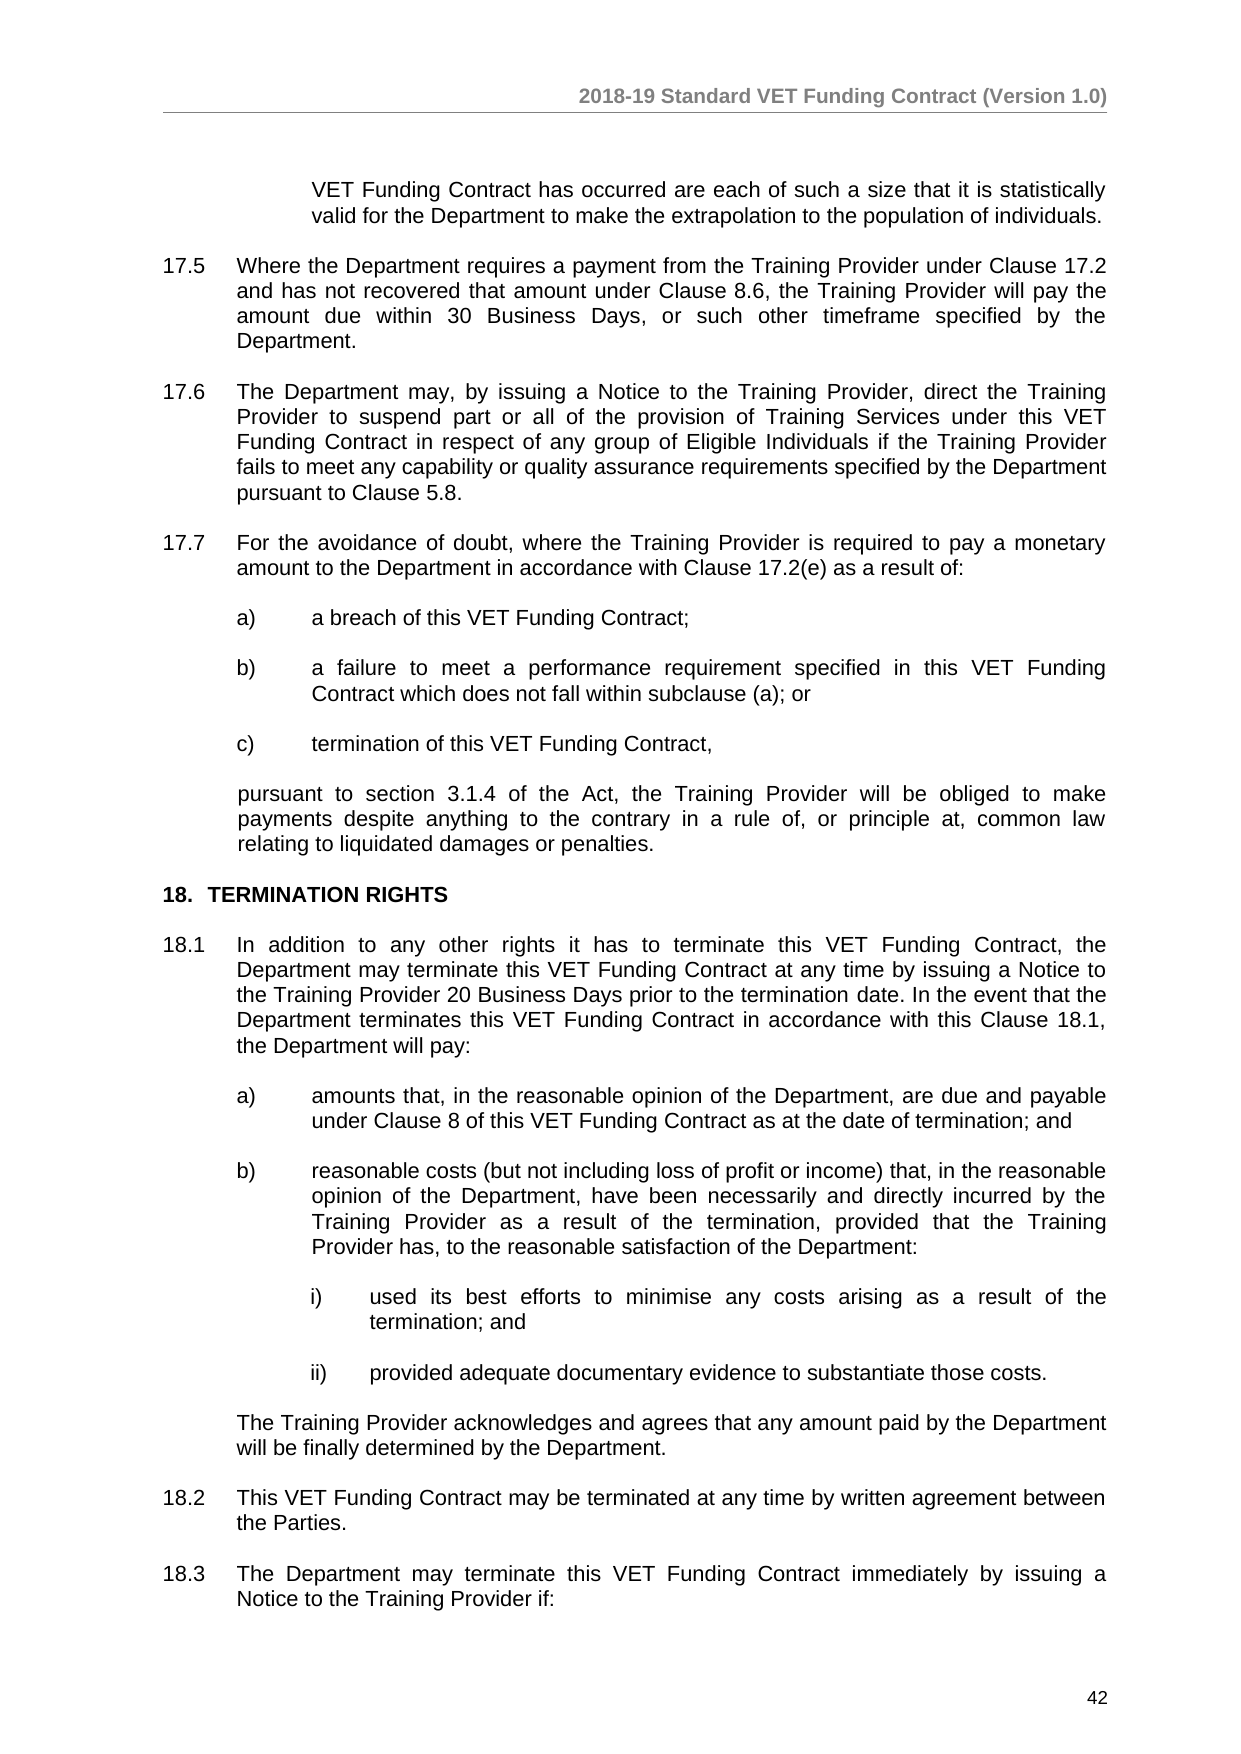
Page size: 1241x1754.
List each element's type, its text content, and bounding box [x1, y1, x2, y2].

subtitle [236, 177, 1107, 228]
subtitle reasonable costs (but not including loss of profit or income) that, in the reasonable opinion of the Department, have been necessarily and directly incurred by the Training Provider as a result of the termination, provided that the Training Provider has, to the reasonable satisfaction of the Department: [236, 1158, 1107, 1259]
subtitle a failure to meet a performance requirement specified in this VET Funding Contract which does not fall within subclause (a); or [236, 655, 1107, 706]
subtitle The Department may, by issuing a Notice to the Training Provider, direct the Training Provider to suspend part or all of the provision of Training Services under this VET Funding Contract in respect of any group of Eligible Individuals if the Training Provider fails to meet any capability or quality assurance requirements specified by the Department pursuant to Clause 5.8. [162, 378, 1107, 504]
subtitle The Training Provider acknowledges and agrees that any amount paid by the Department will be finally determined by the Department. [236, 1409, 1107, 1460]
list TERMINATION RIGHTS [162, 881, 1107, 907]
subtitle For the avoidance of doubt, where the Training Provider is required to pay a monetary amount to the Department in accordance with Clause 17.2(e) as a result of: [162, 529, 1107, 580]
subtitle provided adequate documentary evidence to substantiate those costs. [310, 1359, 1107, 1384]
subtitle pursuant to section 3.1.4 of the Act, the Training Provider will be obliged to make payments despite anything to the contrary in a rule of, or principle at, common law relating to liquidated damages or penalties. [237, 781, 1107, 856]
subtitle The Department may terminate this VET Funding Contract immediately by issuing a Notice to the Training Provider if: [162, 1560, 1107, 1611]
subtitle This VET Funding Contract may be terminated at any time by written agreement between the Parties. [162, 1485, 1107, 1535]
subtitle Where the Department requires a payment from the Training Provider under Clause 17.2 and has not recovered that amount under Clause 8.6, the Training Provider will pay the amount due within 30 Business Days, or such other timeframe specified by the Department. [162, 253, 1107, 353]
subtitle used its best efforts to minimise any costs arising as a result of the termination; and [310, 1284, 1107, 1334]
subtitle amounts that, in the reasonable opinion of the Department, are due and payable under Clause 8 of this VET Funding Contract as at the date of termination; and [236, 1083, 1107, 1133]
subtitle a breach of this VET Funding Contract; [236, 605, 1107, 630]
subtitle termination of this VET Funding Contract, [236, 731, 1107, 756]
subtitle In addition to any other rights it has to terminate this VET Funding Contract, the Department may terminate this VET Funding Contract at any time by issuing a Notice to the Training Provider 20 Business Days prior to the termination date. In the event that the Department terminates this VET Funding Contract in accordance with this Clause 18.1, the Department will pay: [162, 932, 1107, 1058]
